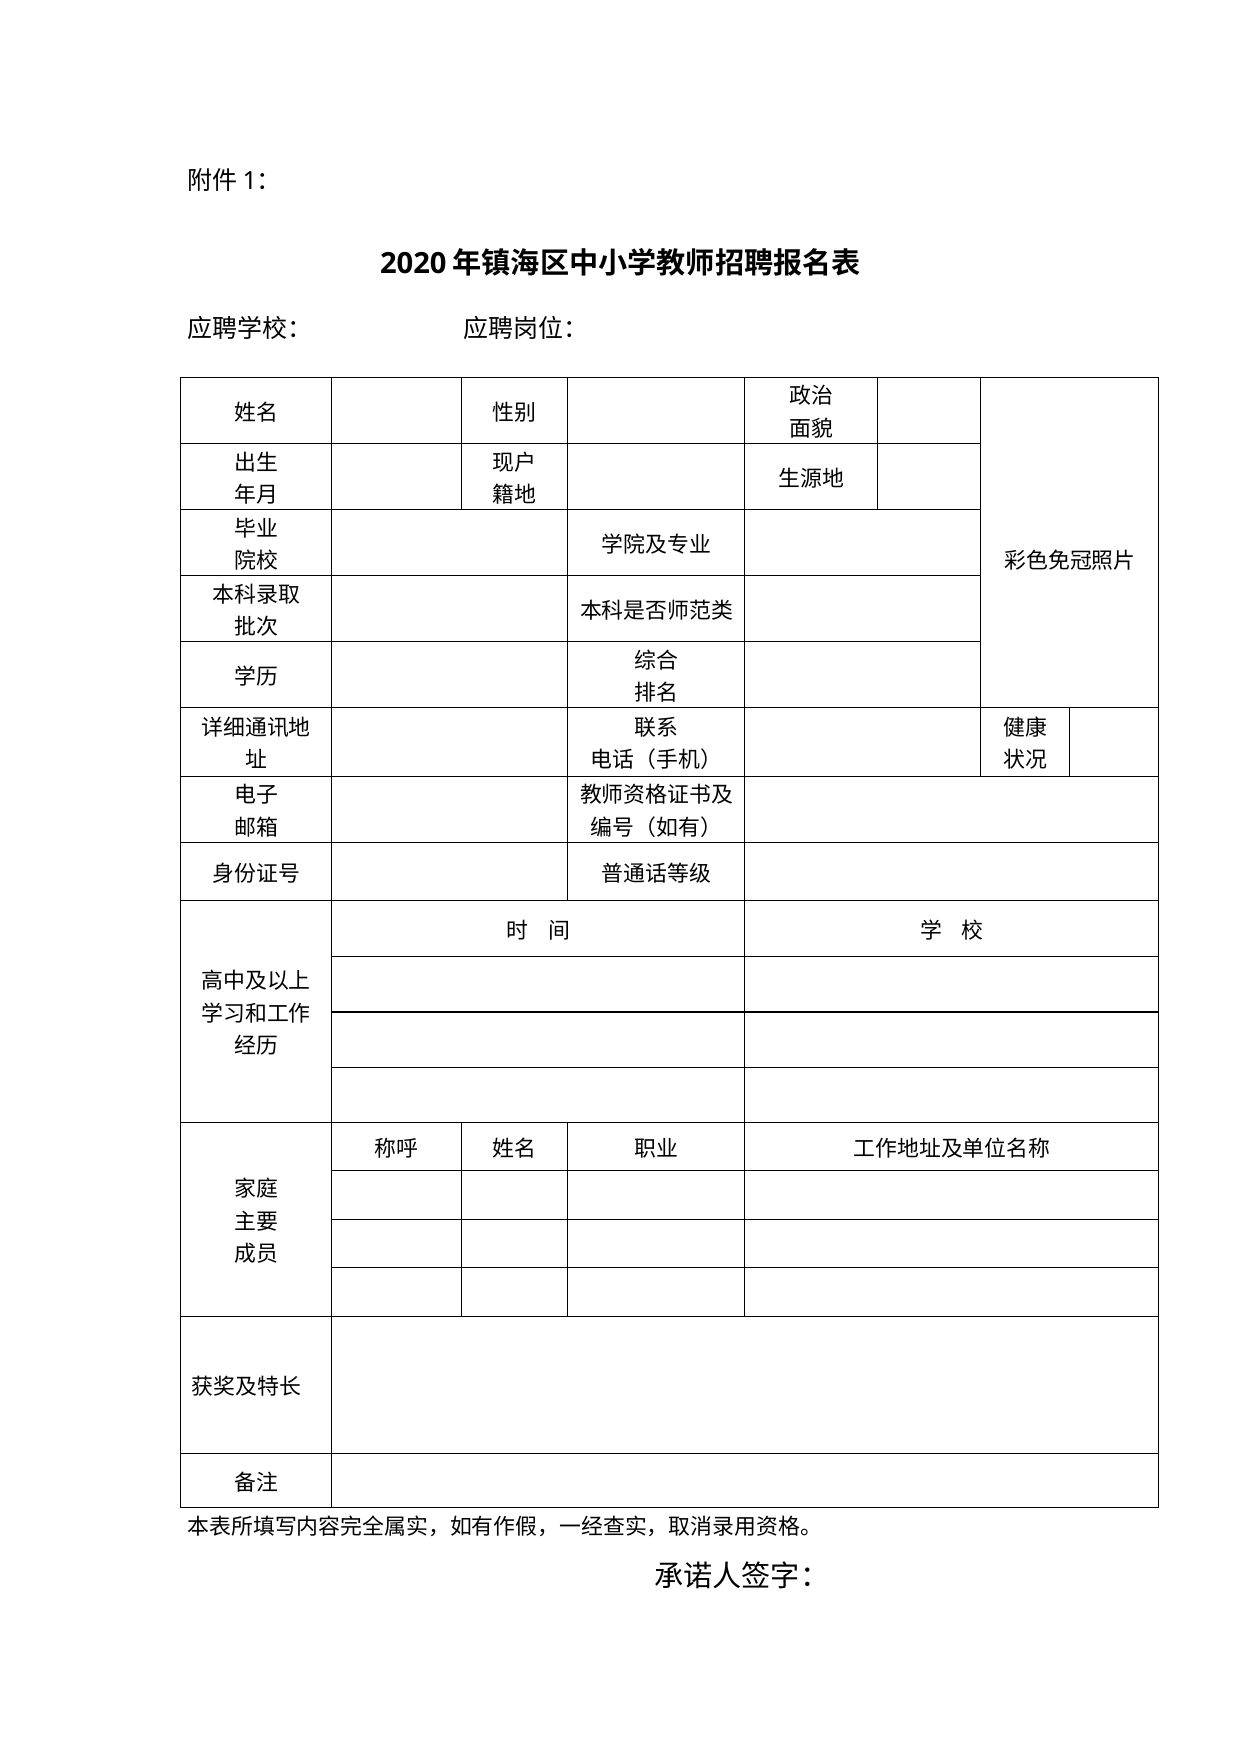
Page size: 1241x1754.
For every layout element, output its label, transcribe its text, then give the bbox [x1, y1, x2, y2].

table_cell [332, 1268, 461, 1316]
table_cell 电子 邮箱 [181, 777, 331, 842]
table_cell 现户 籍地 [462, 444, 567, 509]
table_cell 时 间 [332, 901, 744, 956]
table_cell [332, 444, 461, 509]
table_cell [745, 777, 1158, 842]
table_cell [332, 1317, 1158, 1453]
table_cell [745, 1220, 1158, 1267]
table_cell [745, 1013, 1158, 1067]
table_cell [332, 1454, 1158, 1507]
table_cell [568, 1171, 744, 1218]
table_cell [332, 843, 567, 900]
table_cell [745, 576, 980, 641]
table_cell [745, 957, 1158, 1011]
table_cell [332, 642, 567, 707]
table_cell [745, 1068, 1158, 1122]
table_cell [745, 1268, 1158, 1316]
table_cell 称呼 [332, 1123, 461, 1169]
table_cell 本科录取 批次 [181, 576, 331, 641]
table_cell [745, 1171, 1158, 1218]
table_cell [332, 1068, 744, 1122]
table_cell 本科是否师范类 [568, 576, 744, 641]
table_cell 高中及以上学习和工作经历 [181, 901, 331, 1122]
table_header 性别 [462, 378, 567, 443]
text 2020年镇海区中小学教师招聘报名表 [187, 229, 1053, 294]
table_cell [1070, 708, 1158, 776]
table_cell [462, 1220, 567, 1267]
table_cell 普通话等级 [568, 843, 744, 900]
text 应聘学校： 应聘岗位： [187, 294, 1016, 359]
table_cell 职业 [568, 1123, 744, 1169]
table_cell 学历 [181, 642, 331, 707]
table_cell 备注 [181, 1454, 331, 1507]
table_cell [745, 642, 980, 707]
table_cell 姓名 [462, 1123, 567, 1169]
table_cell [745, 708, 980, 776]
text 附件1： [187, 146, 1053, 211]
table_cell 联系 电话（手机） [568, 708, 744, 776]
table_cell [745, 510, 980, 575]
table_cell 详细通讯地址 [181, 708, 331, 776]
table_cell [332, 576, 567, 641]
table_cell 毕业 院校 [181, 510, 331, 575]
table_header [568, 378, 744, 443]
table_cell 身份证号 [181, 843, 331, 900]
table_cell 出生 年月 [181, 444, 331, 509]
table_cell [568, 1220, 744, 1267]
table_cell [878, 444, 980, 509]
table_cell 学院及专业 [568, 510, 744, 575]
table_cell 家庭 主要 成员 [181, 1123, 331, 1316]
table_cell [332, 777, 567, 842]
table_cell [462, 1171, 567, 1218]
table_cell 综合 排名 [568, 642, 744, 707]
table_cell [462, 1268, 567, 1316]
table_cell 获奖及特长 [181, 1317, 331, 1453]
table_cell [332, 1220, 461, 1267]
table_header 政治 面貌 [745, 378, 877, 443]
table_cell 生源地 [745, 444, 877, 509]
table_cell [332, 1171, 461, 1218]
table_cell [332, 1013, 744, 1067]
table_header 彩色免冠照片 [981, 378, 1158, 707]
table_cell [568, 1268, 744, 1316]
table_cell 学 校 [745, 901, 1158, 956]
table_cell [568, 444, 744, 509]
text 本表所填写内容完全属实，如有作假，一经查实，取消录用资格。 [187, 1508, 1053, 1541]
table_cell [332, 510, 567, 575]
table_cell [745, 843, 1158, 900]
table_cell 健康 状况 [981, 708, 1069, 776]
table_header 姓名 [181, 378, 331, 443]
table_header [878, 378, 980, 443]
table_cell [332, 708, 567, 776]
text 承诺人签字： [187, 1541, 1053, 1606]
table_header [332, 378, 461, 443]
table_cell 教师资格证书及编号（如有） [568, 777, 744, 842]
table_cell 工作地址及单位名称 [745, 1123, 1158, 1169]
table_cell [332, 957, 744, 1011]
